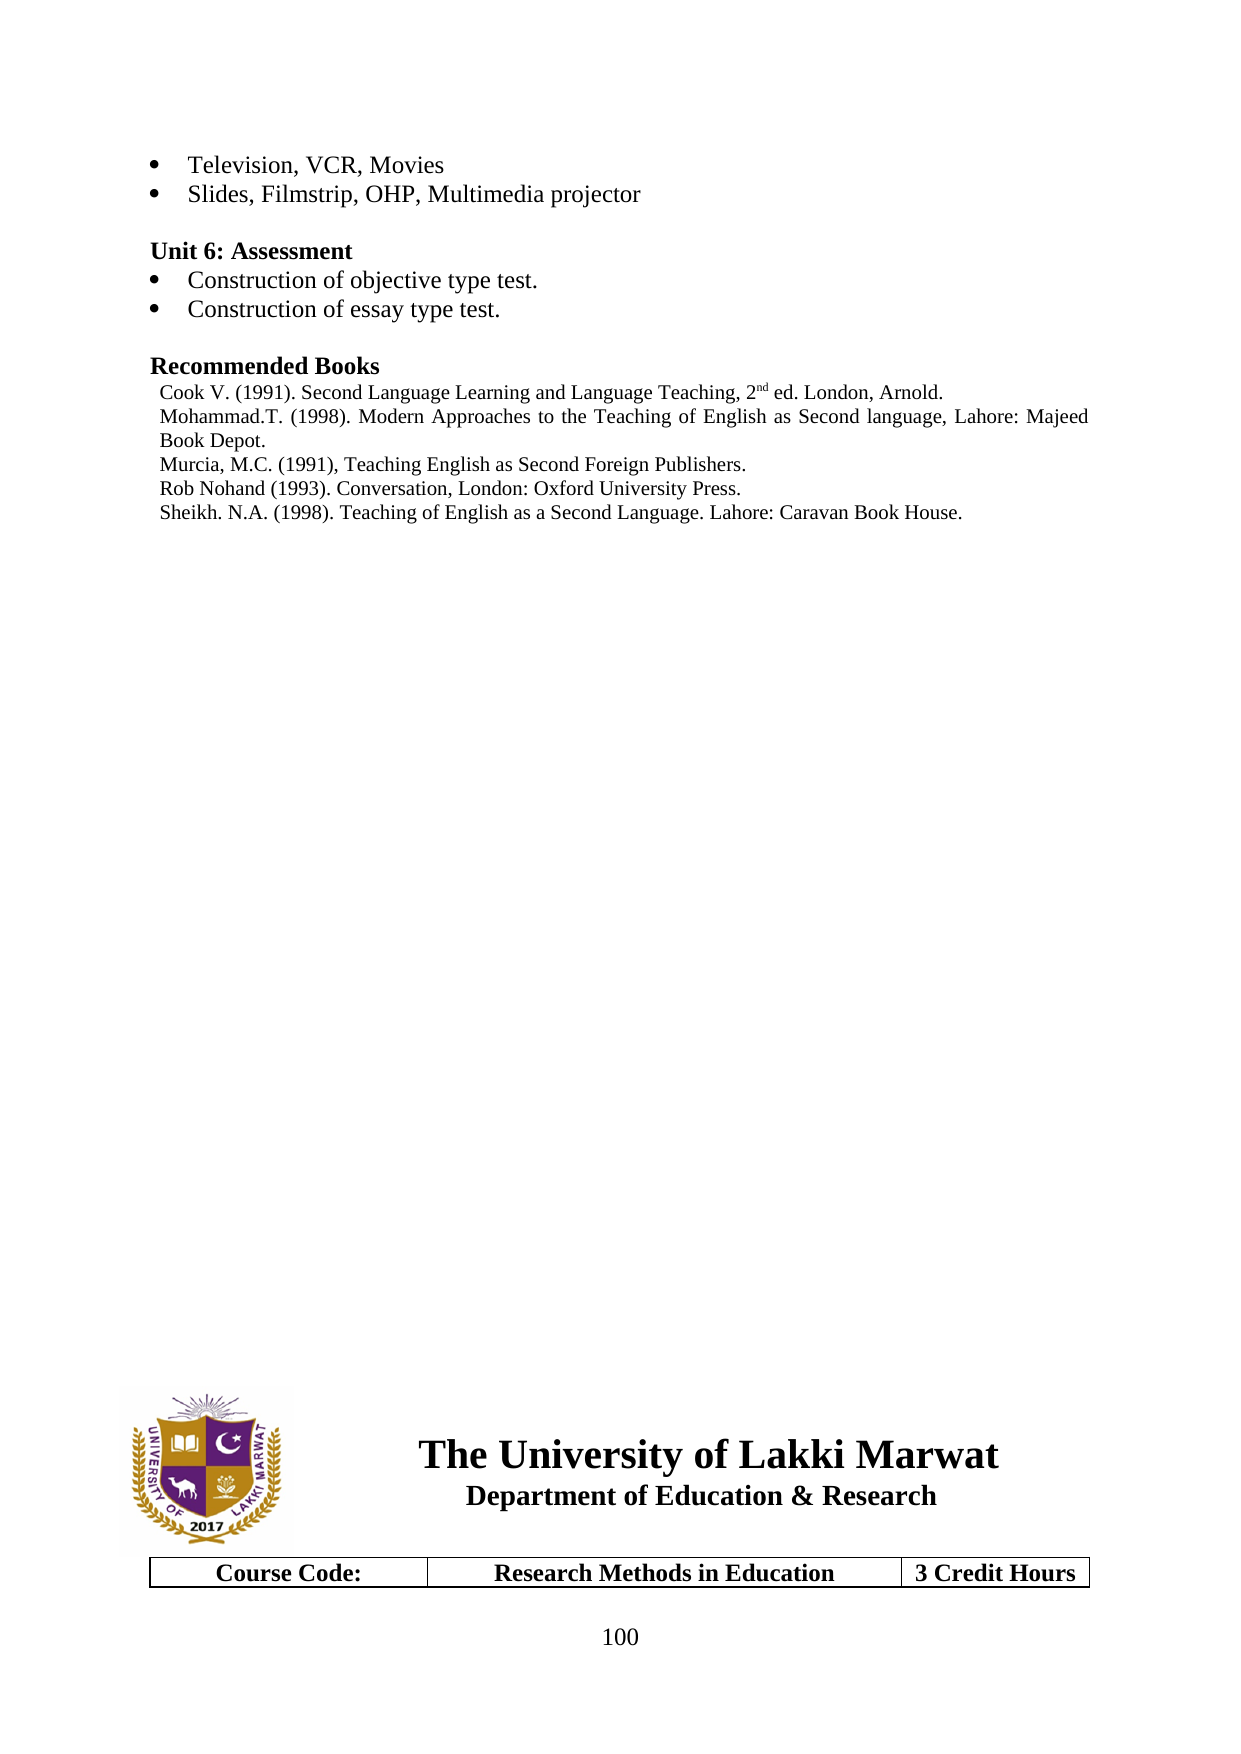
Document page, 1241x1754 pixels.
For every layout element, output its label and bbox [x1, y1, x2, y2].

picture [118, 1386, 294, 1557]
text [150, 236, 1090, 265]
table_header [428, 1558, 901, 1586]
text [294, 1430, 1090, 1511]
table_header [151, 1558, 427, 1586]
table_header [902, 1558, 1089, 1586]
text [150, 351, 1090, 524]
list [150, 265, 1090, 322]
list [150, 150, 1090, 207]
